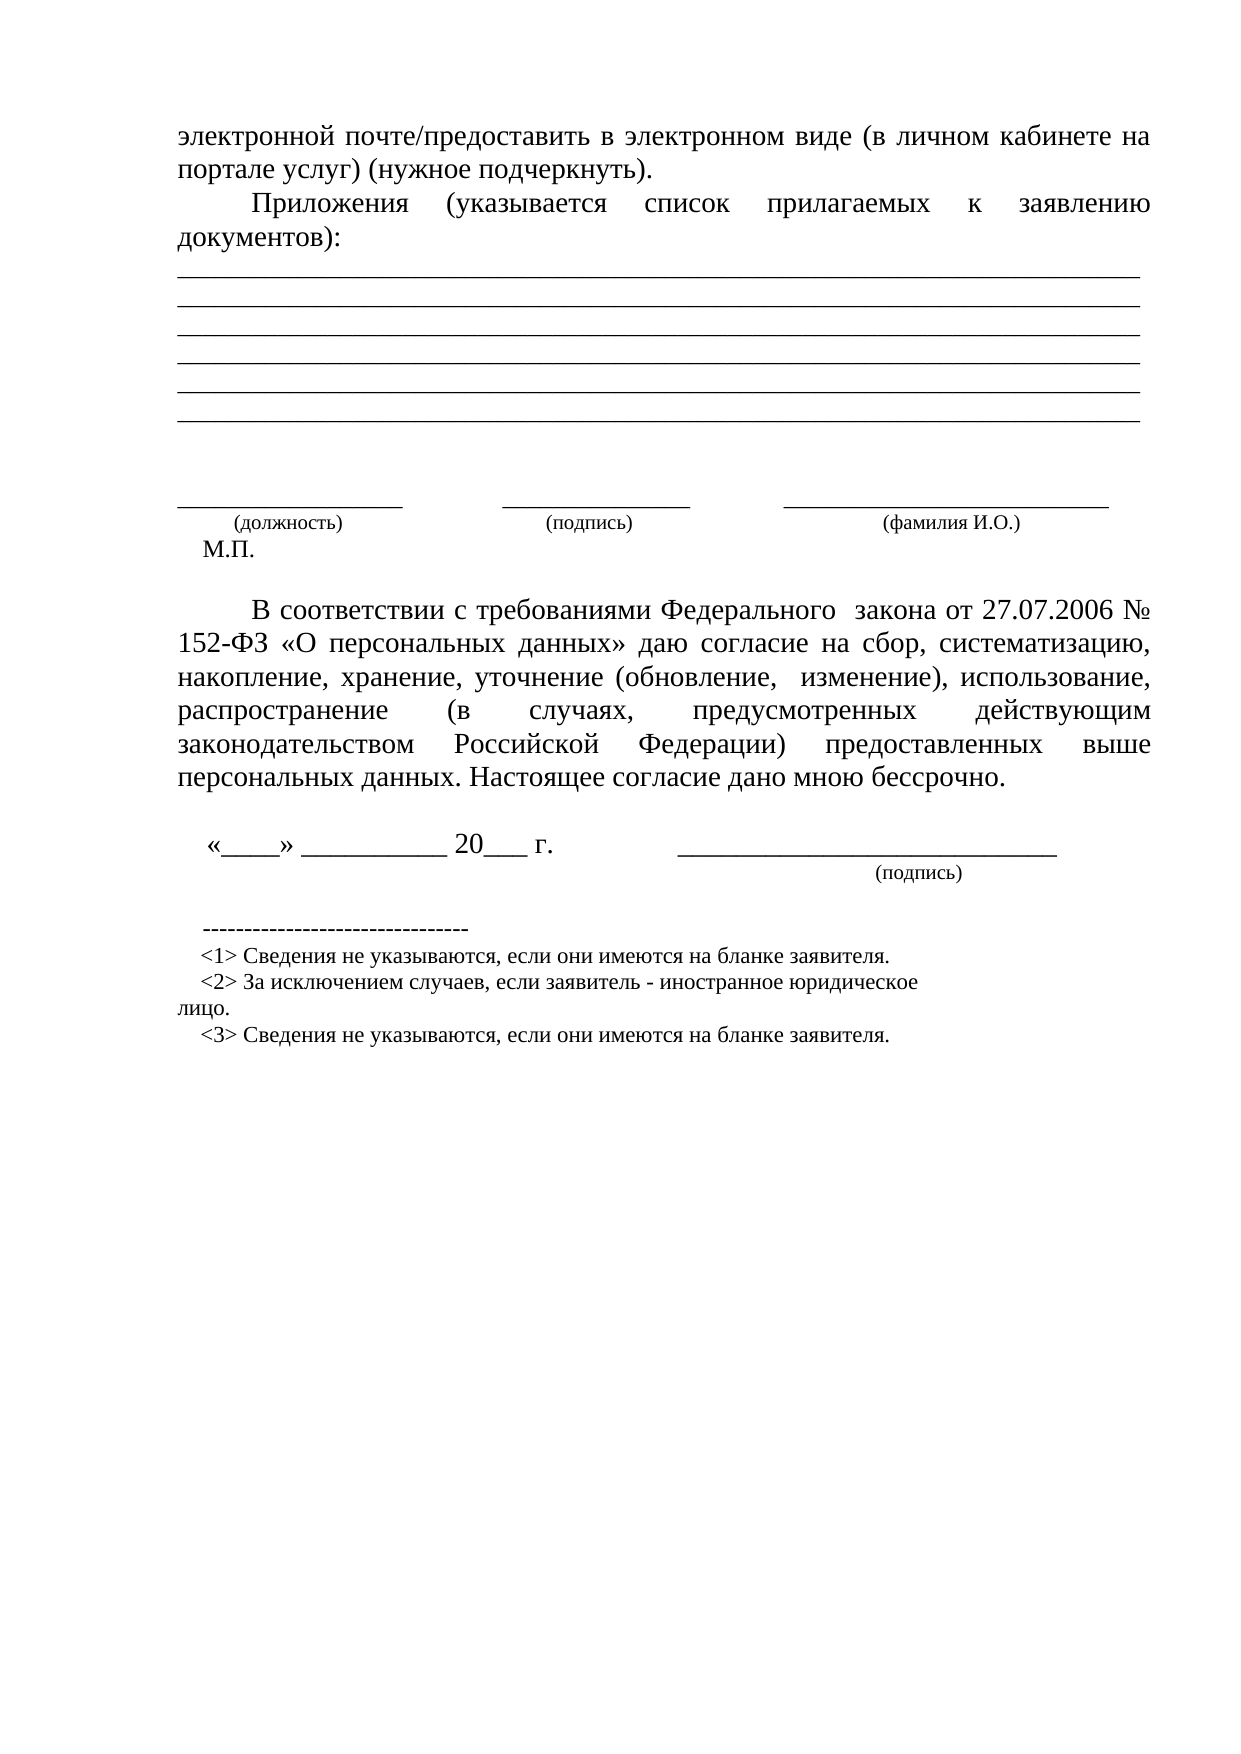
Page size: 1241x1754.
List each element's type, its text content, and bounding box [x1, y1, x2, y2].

text Приложения (указывается список прилагаемых к заявлению документов): [177, 185, 1152, 252]
text лицо. [177, 994, 1152, 1021]
text <1> Сведения не указываются, если они имеются на бланке заявителя. [177, 942, 1152, 968]
text <3> Сведения не указываются, если они имеются на бланке заявителя. [177, 1021, 1152, 1047]
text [177, 118, 1152, 185]
text (должность) (подпись) (фамилия И.О.) [177, 510, 1152, 534]
text В соответствии с требованиями Федерального закона от 27.07.2006 № 152-ФЗ «О персональных данных» даю согласие на сбор, систематизацию, накопление, хранение, уточнение (обновление, изменение), использование, распространение (в случаях, предусмотренных действующим законодательством Российской Федерации) предоставленных выше персональных данных. Настоящее согласие дано мною бессрочно. [177, 592, 1152, 793]
text -------------------------------- [177, 913, 1152, 942]
text М.П. [177, 534, 1152, 563]
text ______________________________________________________________________________________________________________________________________________________________________________________________________________________________________________________________________________________________________________________________________________________________________________________________________________________________________________________________________________ [177, 252, 1152, 425]
text (подпись) [177, 860, 1152, 884]
text <2> За исключением случаев, если заявитель - иностранное юридическое [177, 968, 1152, 994]
text «____» __________ 20___ г. __________________________ [177, 827, 1152, 860]
text __________________ _______________ __________________________ [177, 482, 1152, 510]
